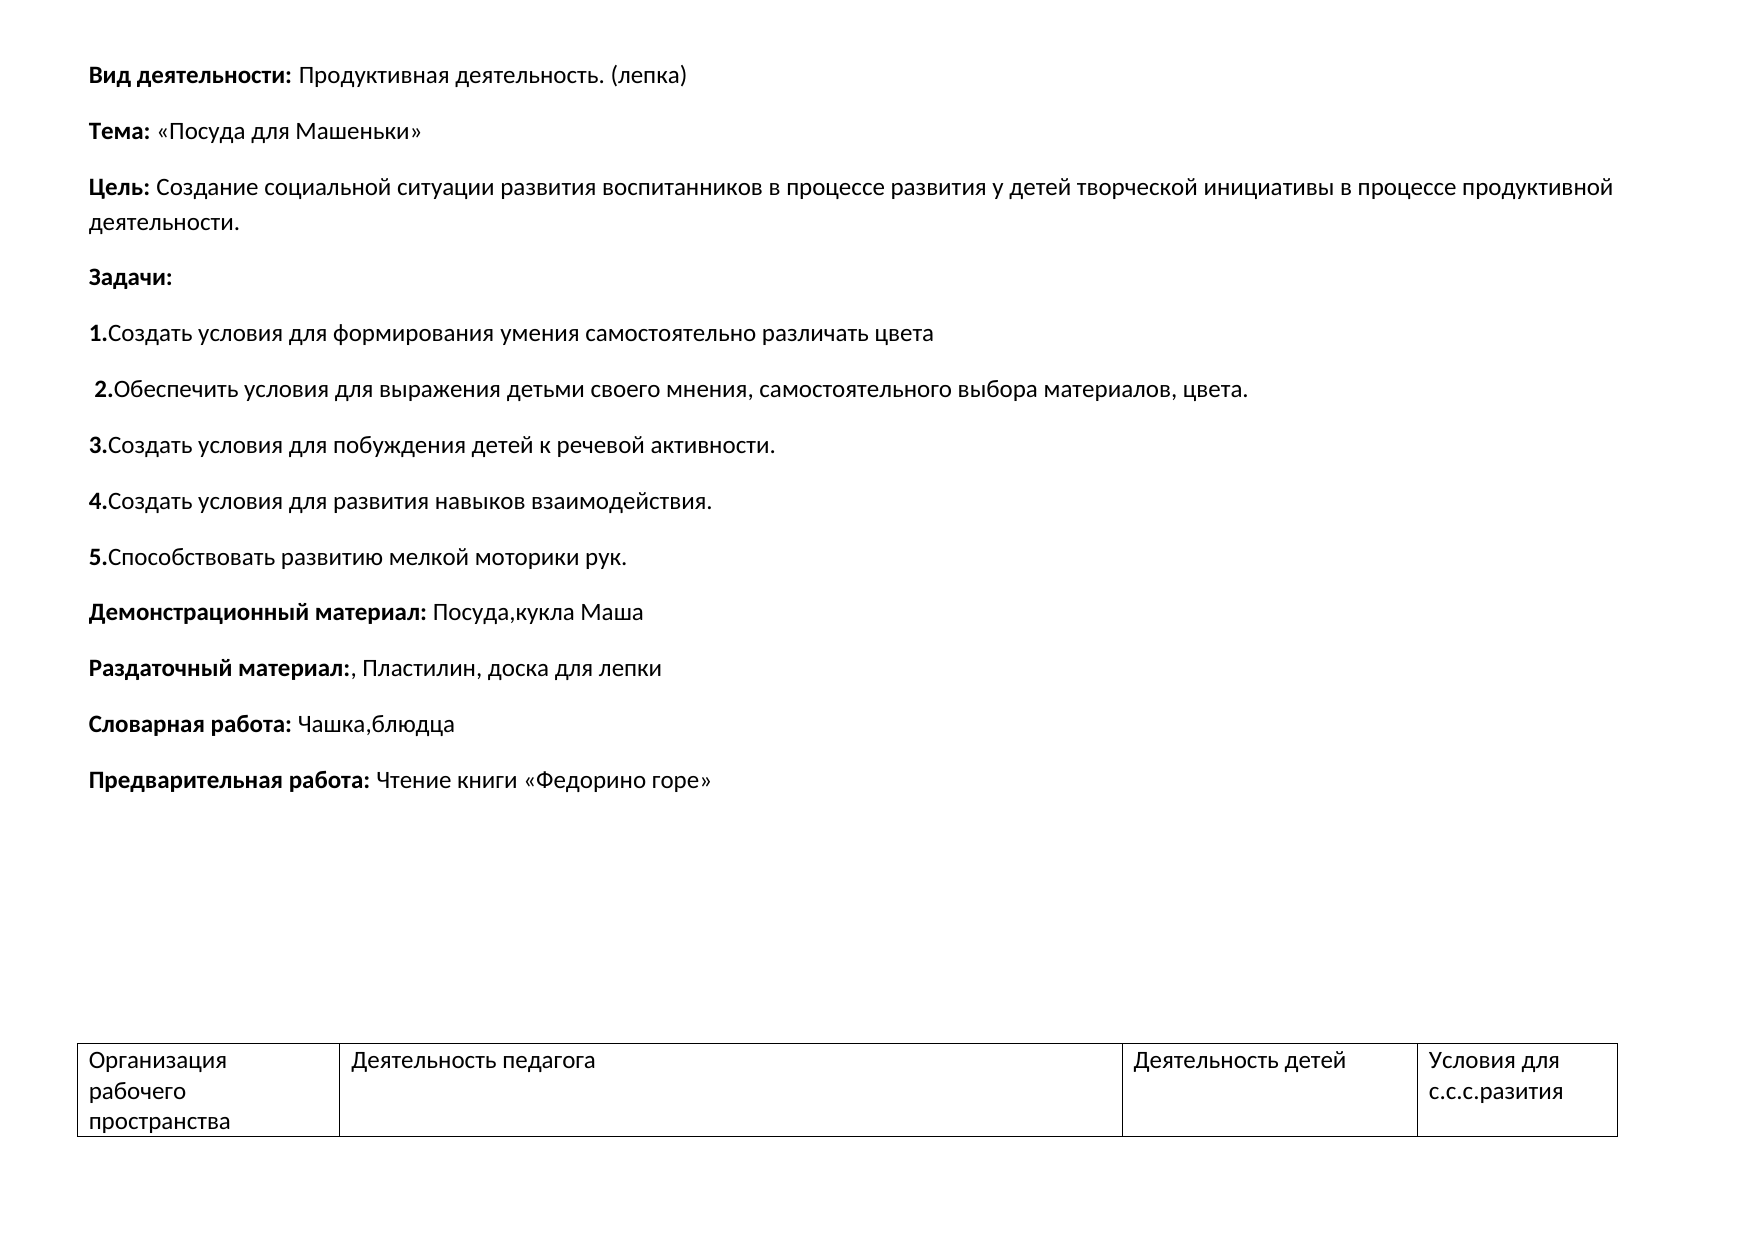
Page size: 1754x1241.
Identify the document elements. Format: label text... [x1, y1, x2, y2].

table_header Условия для с.с.с.разития [1418, 1044, 1617, 1136]
text 2.Обеспечить условия для выражения детьми своего мнения, самостоятельного выбора материалов, цвета. [88, 373, 1636, 404]
text Словарная работа: Чашка,блюдца [88, 708, 1636, 739]
text 1.Создать условия для формирования умения самостоятельно различать цвета [88, 317, 1636, 348]
table_header Деятельность педагога [340, 1044, 1122, 1136]
text Тема: «Посуда для Машеньки» [88, 115, 1636, 145]
text Демонстрационный материал: Посуда,кукла Маша [88, 597, 1636, 627]
text 5.Способствовать развитию мелкой моторики рук. [88, 541, 1636, 571]
text Предварительная работа: Чтение книги «Федорино горе» [88, 764, 1636, 794]
text 4.Создать условия для развития навыков взаимодействия. [88, 485, 1636, 515]
text 3.Создать условия для побуждения детей к речевой активности. [88, 429, 1636, 459]
text Цель: Создание социальной ситуации развития воспитанников в процессе развития у детей творческой инициативы в процессе продуктивной деятельности. [88, 171, 1636, 236]
text Задачи: [88, 262, 1636, 292]
table_header Деятельность детей [1123, 1044, 1417, 1136]
text Раздаточный материал:, Пластилин, доска для лепки [88, 652, 1636, 683]
table_header Организация рабочего пространства [78, 1044, 339, 1136]
text Вид деятельности: Продуктивная деятельность. (лепка) [88, 59, 1636, 89]
